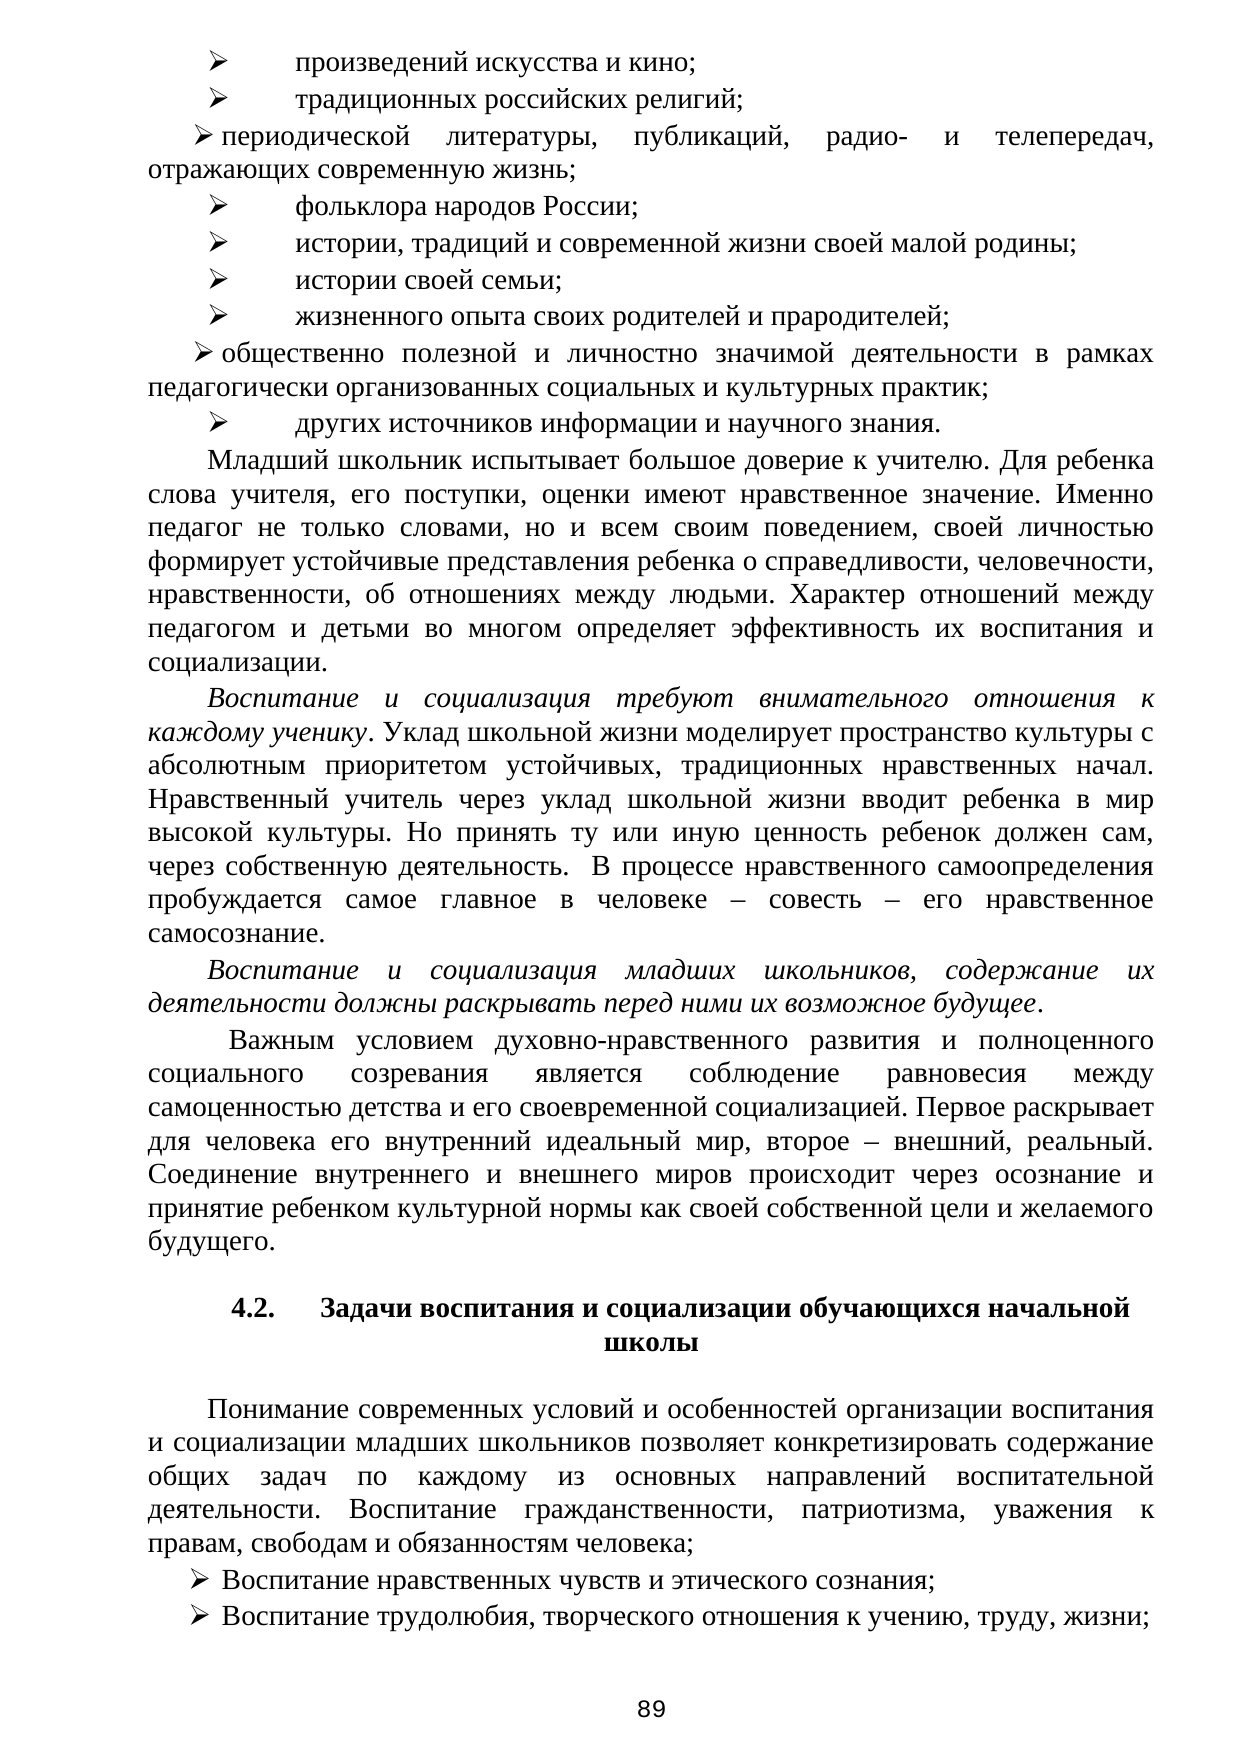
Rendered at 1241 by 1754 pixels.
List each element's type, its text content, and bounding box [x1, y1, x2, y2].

text Важным условием духовно-нравственного развития и полноценного социального созревания является соблюдение равновесия между самоценностью детства и его своевременной социализацией. Первое раскрывает для человека его внутренний идеальный мир, второе – внешний, реальный. Соединение внутреннего и внешнего миров происходит через осознание и принятие ребенком культурной нормы как своей собственной цели и желаемого будущего. [148, 1022, 1155, 1257]
text Воспитание и социализация младших школьников, содержание их деятельности должны раскрывать перед ними их возможное будущее. [148, 952, 1155, 1019]
list традиционных российских религий; [148, 81, 1155, 115]
list периодической литературы, публикаций, радио- и телепередач, отражающих современную жизнь; [148, 118, 1155, 185]
text 4.2. Задачи воспитания и социализации обучающихся начальной школы [148, 1290, 1155, 1357]
text Понимание современных условий и особенностей организации воспитания и социализации младших школьников позволяет конкретизировать содержание общих задач по каждому из основных направлений воспитательной деятельности. Воспитание гражданственности, патриотизма, уважения к правам, свободам и обязанностям человека; [148, 1391, 1155, 1559]
list произведений искусства и кино; [148, 44, 1155, 78]
list фольклора народов России; [148, 188, 1155, 222]
list общественно полезной и личностно значимой деятельности в рамках педагогически организованных социальных и культурных практик; [148, 335, 1155, 402]
list истории своей семьи; [148, 262, 1155, 295]
list жизненного опыта своих родителей и прародителей; [148, 298, 1155, 332]
list Воспитание трудолюбия, творческого отношения к учению, труду, жизни; [129, 1598, 1155, 1632]
list Воспитание нравственных чувств и этического сознания; [129, 1562, 1155, 1595]
list других источников информации и научного знания. [148, 406, 1155, 439]
text Младший школьник испытывает большое доверие к учителю. Для ребенка слова учителя, его поступки, оценки имеют нравственное значение. Именно педагог не только словами, но и всем своим поведением, своей личностью формирует устойчивые представления ребенка о справедливости, человечности, нравственности, об отношениях между людьми. Характер отношений между педагогом и детьми во многом определяет эффективность их воспитания и социализации. [148, 442, 1155, 677]
text Воспитание и социализация требуют внимательного отношения к каждому ученику. Уклад школьной жизни моделирует пространство культуры с абсолютным приоритетом устойчивых, традиционных нравственных начал. Нравственный учитель через уклад школьной жизни вводит ребенка в мир высокой культуры. Но принять ту или иную ценность ребенок должен сам, через собственную деятельность. В процессе нравственного самоопределения пробуждается самое главное в человеке – совесть – его нравственное самосознание. [148, 680, 1155, 949]
list истории, традиций и современной жизни своей малой родины; [148, 225, 1155, 259]
